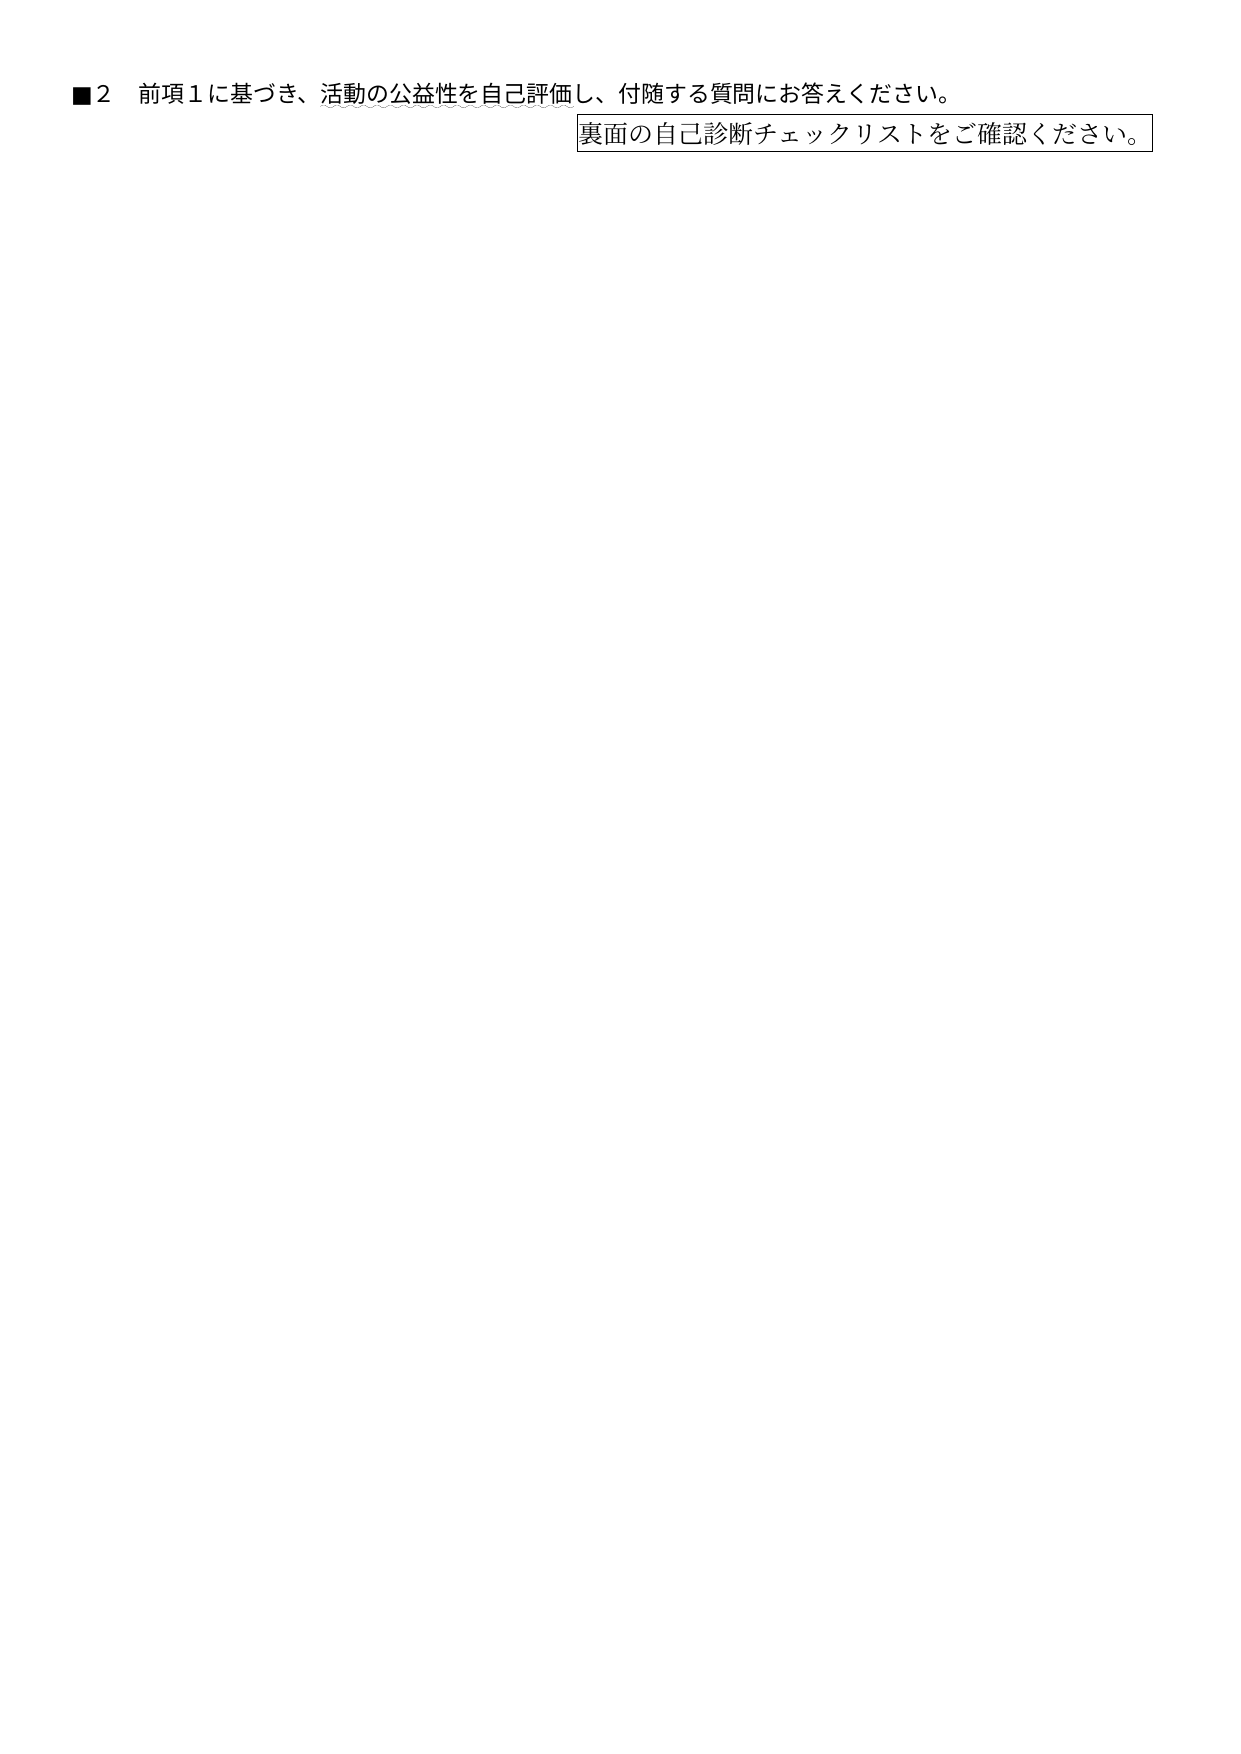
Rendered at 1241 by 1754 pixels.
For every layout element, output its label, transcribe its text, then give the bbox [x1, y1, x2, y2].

text ■２ 前項１に基づき、活動の公益性を自己評価し、付随する質問にお答えください。 [71, 73, 1169, 113]
text 裏面の自己診断チェックリストをご確認ください。 [71, 113, 1153, 153]
